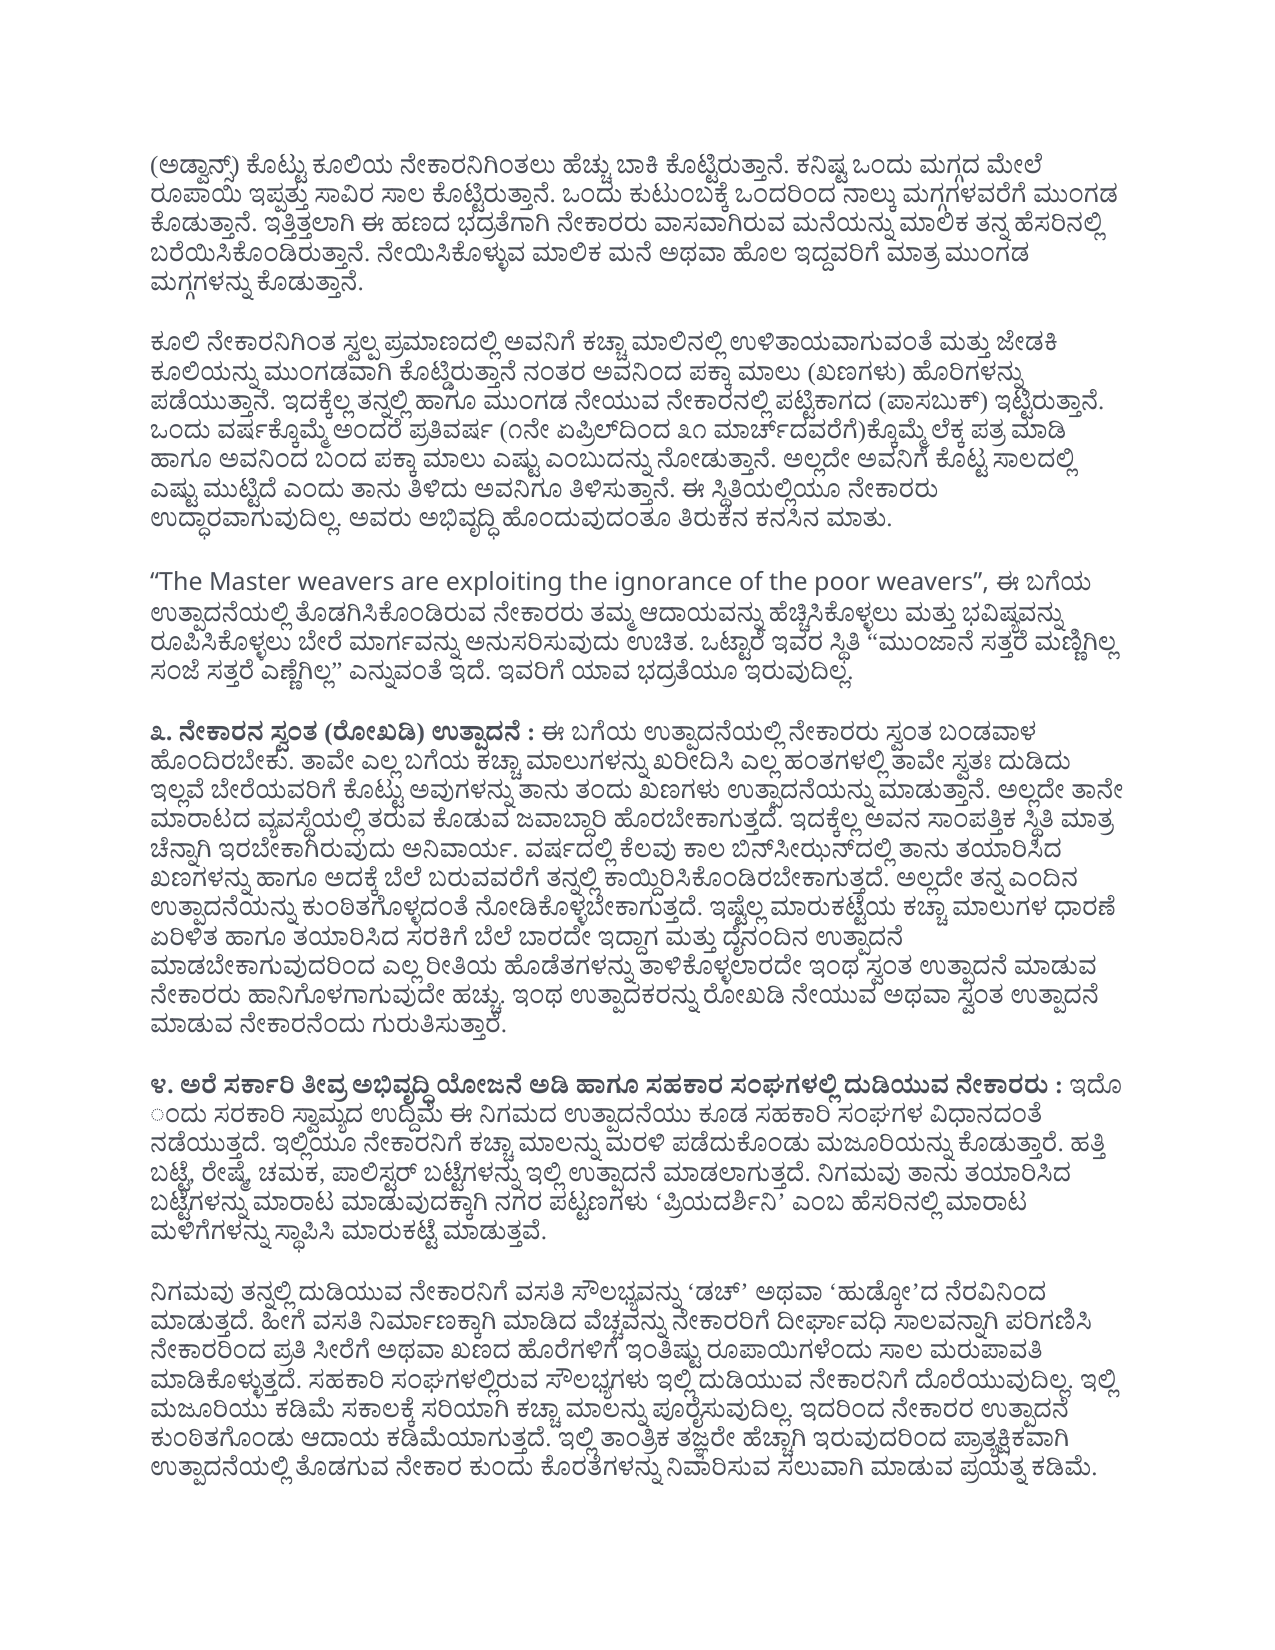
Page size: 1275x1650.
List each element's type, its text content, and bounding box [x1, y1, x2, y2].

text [150, 150, 1125, 296]
text ೪. ಅರೆ ಸರ್ಕಾರಿ ತೀವ್ರ ಅಭಿವೃದ್ಧಿ ಯೋಜನೆ ಅಡಿ ಹಾಗೂ ಸಹಕಾರ ಸಂಘಗಳಲ್ಲಿ ದುಡಿಯುವ ನೇಕಾರರು : ಇದೊಂದು ಸರಕಾರಿ ಸ್ವಾಮ್ಯದ ಉದ್ದಿಮೆ ಈ ನಿಗಮದ ಉತ್ಪಾದನೆಯು ಕೂಡ ಸಹಕಾರಿ ಸಂಘಗಳ ವಿಧಾನದಂತೆ ನಡೆಯುತ್ತದೆ. ಇಲ್ಲಿಯೂ ನೇಕಾರನಿಗೆ ಕಚ್ಚಾ ಮಾಲನ್ನು ಮರಳಿ ಪಡೆದುಕೊಂಡು ಮಜೂರಿಯನ್ನು ಕೊಡುತ್ತಾರೆ. ಹತ್ತಿ ಬಟ್ಟೆ, ರೇಷ್ಮೆ, ಚಮಕ, ಪಾಲಿಸ್ಟರ್ ಬಟ್ಟೆಗಳನ್ನು ಇಲ್ಲಿ ಉತ್ಪಾದನೆ ಮಾಡಲಾಗುತ್ತದೆ. ನಿಗಮವು ತಾನು ತಯಾರಿಸಿದ ಬಟ್ಟೆಗಳನ್ನು ಮಾರಾಟ ಮಾಡುವುದಕ್ಕಾಗಿ ನಗರ ಪಟ್ಟಣಗಳು ‘ಪ್ರಿಯದರ್ಶಿನಿ’ ಎಂಬ ಹೆಸರಿನಲ್ಲಿ ಮಾರಾಟ ಮಳಿಗೆಗಳನ್ನು ಸ್ಥಾಪಿಸಿ ಮಾರುಕಟ್ಟೆ ಮಾಡುತ್ತವೆ. [150, 1070, 1125, 1246]
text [150, 1277, 1125, 1482]
text ೩. ನೇಕಾರನ ಸ್ವಂತ (ರೋಖಡಿ) ಉತ್ಪಾದನೆ : ಈ ಬಗೆಯ ಉತ್ಪಾದನೆಯಲ್ಲಿ ನೇಕಾರರು ಸ್ವಂತ ಬಂಡವಾಳ ಹೊಂದಿರಬೇಕು. ತಾವೇ ಎಲ್ಲ ಬಗೆಯ ಕಚ್ಚಾ ಮಾಲುಗಳನ್ನು ಖರೀದಿಸಿ ಎಲ್ಲ ಹಂತಗಳಲ್ಲಿ ತಾವೇ ಸ್ವತಃ ದುಡಿದು ಇಲ್ಲವೆ ಬೇರೆಯವರಿಗೆ ಕೊಟ್ಟು ಅವುಗಳನ್ನು ತಾನು ತಂದು ಖಣಗಳು ಉತ್ಪಾದನೆಯನ್ನು ಮಾಡುತ್ತಾನೆ. ಅಲ್ಲದೇ ತಾನೇ ಮಾರಾಟದ ವ್ಯವಸ್ಥೆಯಲ್ಲಿ ತರುವ ಕೊಡುವ ಜವಾಬ್ದಾರಿ ಹೊರಬೇಕಾಗುತ್ತದೆ. ಇದಕ್ಕೆಲ್ಲ ಅವನ ಸಾಂಪತ್ತಿಕ ಸ್ಥಿತಿ ಮಾತ್ರ ಚೆನ್ನಾಗಿ ಇರಬೇಕಾಗಿರುವುದು ಅನಿವಾರ್ಯ. ವರ್ಷದಲ್ಲಿ ಕೆಲವು ಕಾಲ ಬಿನ್‌ಸೀಝನ್‌ದಲ್ಲಿ ತಾನು ತಯಾರಿಸಿದ ಖಣಗಳನ್ನು ಹಾಗೂ ಅದಕ್ಕೆ ಬೆಲೆ ಬರುವವರೆಗೆ ತನ್ನಲ್ಲಿ ಕಾಯ್ದಿರಿಸಿಕೊಂಡಿರಬೇಕಾಗುತ್ತದೆ. ಅಲ್ಲದೇ ತನ್ನ ಎಂದಿನ ಉತ್ಪಾದನೆಯನ್ನು ಕುಂಠಿತಗೊಳ್ಳದಂತೆ ನೋಡಿಕೊಳ್ಳಬೇಕಾಗುತ್ತದೆ. ಇಷ್ಟೆಲ್ಲ ಮಾರುಕಟ್ಟೆಯ ಕಚ್ಚಾ ಮಾಲುಗಳ ಧಾರಣೆ ಏರಿಳಿತ ಹಾಗೂ ತಯಾರಿಸಿದ ಸರಕಿಗೆ ಬೆಲೆ ಬಾರದೇ ಇದ್ದಾಗ ಮತ್ತು ದೈನಂದಿನ ಉತ್ಪಾದನೆ ಮಾಡಬೇಕಾಗುವುದರಿಂದ ಎಲ್ಲ ರೀತಿಯ ಹೊಡೆತಗಳನ್ನು ತಾಳಿಕೊಳ್ಳಲಾರದೇ ಇಂಥ ಸ್ವಂತ ಉತ್ಪಾದನೆ ಮಾಡುವ ನೇಕಾರರು ಹಾನಿಗೊಳಗಾಗುವುದೇ ಹಚ್ಚು. ಇಂಥ ಉತ್ಪಾದಕರನ್ನು ರೋಖಡಿ ನೇಯುವ ಅಥವಾ ಸ್ವಂತ ಉತ್ಪಾದನೆ ಮಾಡುವ ನೇಕಾರನೆಂದು ಗುರುತಿಸುತ್ತಾರೆ. [150, 717, 1125, 1039]
text ಕೂಲಿ ನೇಕಾರನಿಗಿಂತ ಸ್ವಲ್ಪ ಪ್ರಮಾಣದಲ್ಲಿ ಅವನಿಗೆ ಕಚ್ಚಾ ಮಾಲಿನಲ್ಲಿ ಉಳಿತಾಯವಾಗುವಂತೆ ಮತ್ತು ಜೇಡಕಿ ಕೂಲಿಯನ್ನು ಮುಂಗಡವಾಗಿ ಕೊಟ್ಡಿರುತ್ತಾನೆ ನಂತರ ಅವನಿಂದ ಪಕ್ಕಾ ಮಾಲು (ಖಣಗಳು) ಹೊರಿಗಳನ್ನು ಪಡೆಯುತ್ತಾನೆ. ಇದಕ್ಕೆಲ್ಲ ತನ್ನಲ್ಲಿ ಹಾಗೂ ಮುಂಗಡ ನೇಯುವ ನೇಕಾರನಲ್ಲಿ ಪಟ್ಟಿಕಾಗದ (ಪಾಸಬುಕ್‌) ಇಟ್ಟಿರುತ್ತಾನೆ. ಒಂದು ವರ್ಷಕ್ಕೊಮ್ಮೆ ಅಂದರೆ ಪ್ರತಿವರ್ಷ (೧ನೇ ಏಪ್ರಿಲ್‌ದಿಂದ ೩೧ ಮಾರ್ಚ್‌‌ದವರೆಗೆ)ಕ್ಕೊಮ್ಮೆ ಲೆಕ್ಕ ಪತ್ರ ಮಾಡಿ ಹಾಗೂ ಅವನಿಂದ ಬಂದ ಪಕ್ಕಾ ಮಾಲು ಎಷ್ಟು ಎಂಬುದನ್ನು ನೋಡುತ್ತಾನೆ. ಅಲ್ಲದೇ ಅವನಿಗೆ ಕೊಟ್ಟ ಸಾಲದಲ್ಲಿ ಎಷ್ಟು ಮುಟ್ಟಿದೆ ಎಂದು ತಾನು ತಿಳಿದು ಅವನಿಗೂ ತಿಳಿಸುತ್ತಾನೆ. ಈ ಸ್ಥಿತಿಯಲ್ಲಿಯೂ ನೇಕಾರರು ಉದ್ಧಾರವಾಗುವುದಿಲ್ಲ. ಅವರು ಅಭಿವೃದ್ಧಿ ಹೊಂದುವುದಂತೂ ತಿರುಕನ ಕನಸಿನ ಮಾತು. [150, 328, 1125, 532]
text “The Master weavers are exploiting the ignorance of the poor weavers”, ಈ ಬಗೆಯ ಉತ್ಪಾದನೆಯಲ್ಲಿ ತೊಡಗಿಸಿಕೊಂಡಿರುವ ನೇಕಾರರು ತಮ್ಮ ಆದಾಯವನ್ನು ಹೆಚ್ಚಿಸಿಕೊಳ್ಳಲು ಮತ್ತು ಭವಿಷ್ಯವನ್ನು ರೂಪಿಸಿಕೊಳ್ಳಲು ಬೇರೆ ಮಾರ್ಗವನ್ನು ಅನುಸರಿಸುವುದು ಉಚಿತ. ಒಟ್ಟಾರೆ ಇವರ ಸ್ಥಿತಿ “ಮುಂಜಾನೆ ಸತ್ತರೆ ಮಣ್ಣಿಗಿಲ್ಲ ಸಂಜೆ ಸತ್ತರೆ ಎಣ್ಣೆಗಿಲ್ಲ” ಎನ್ನುವಂತೆ ಇದೆ. ಇವರಿಗೆ ಯಾವ ಭದ್ರತೆಯೂ ಇರುವುದಿಲ್ಲ. [150, 564, 1125, 686]
